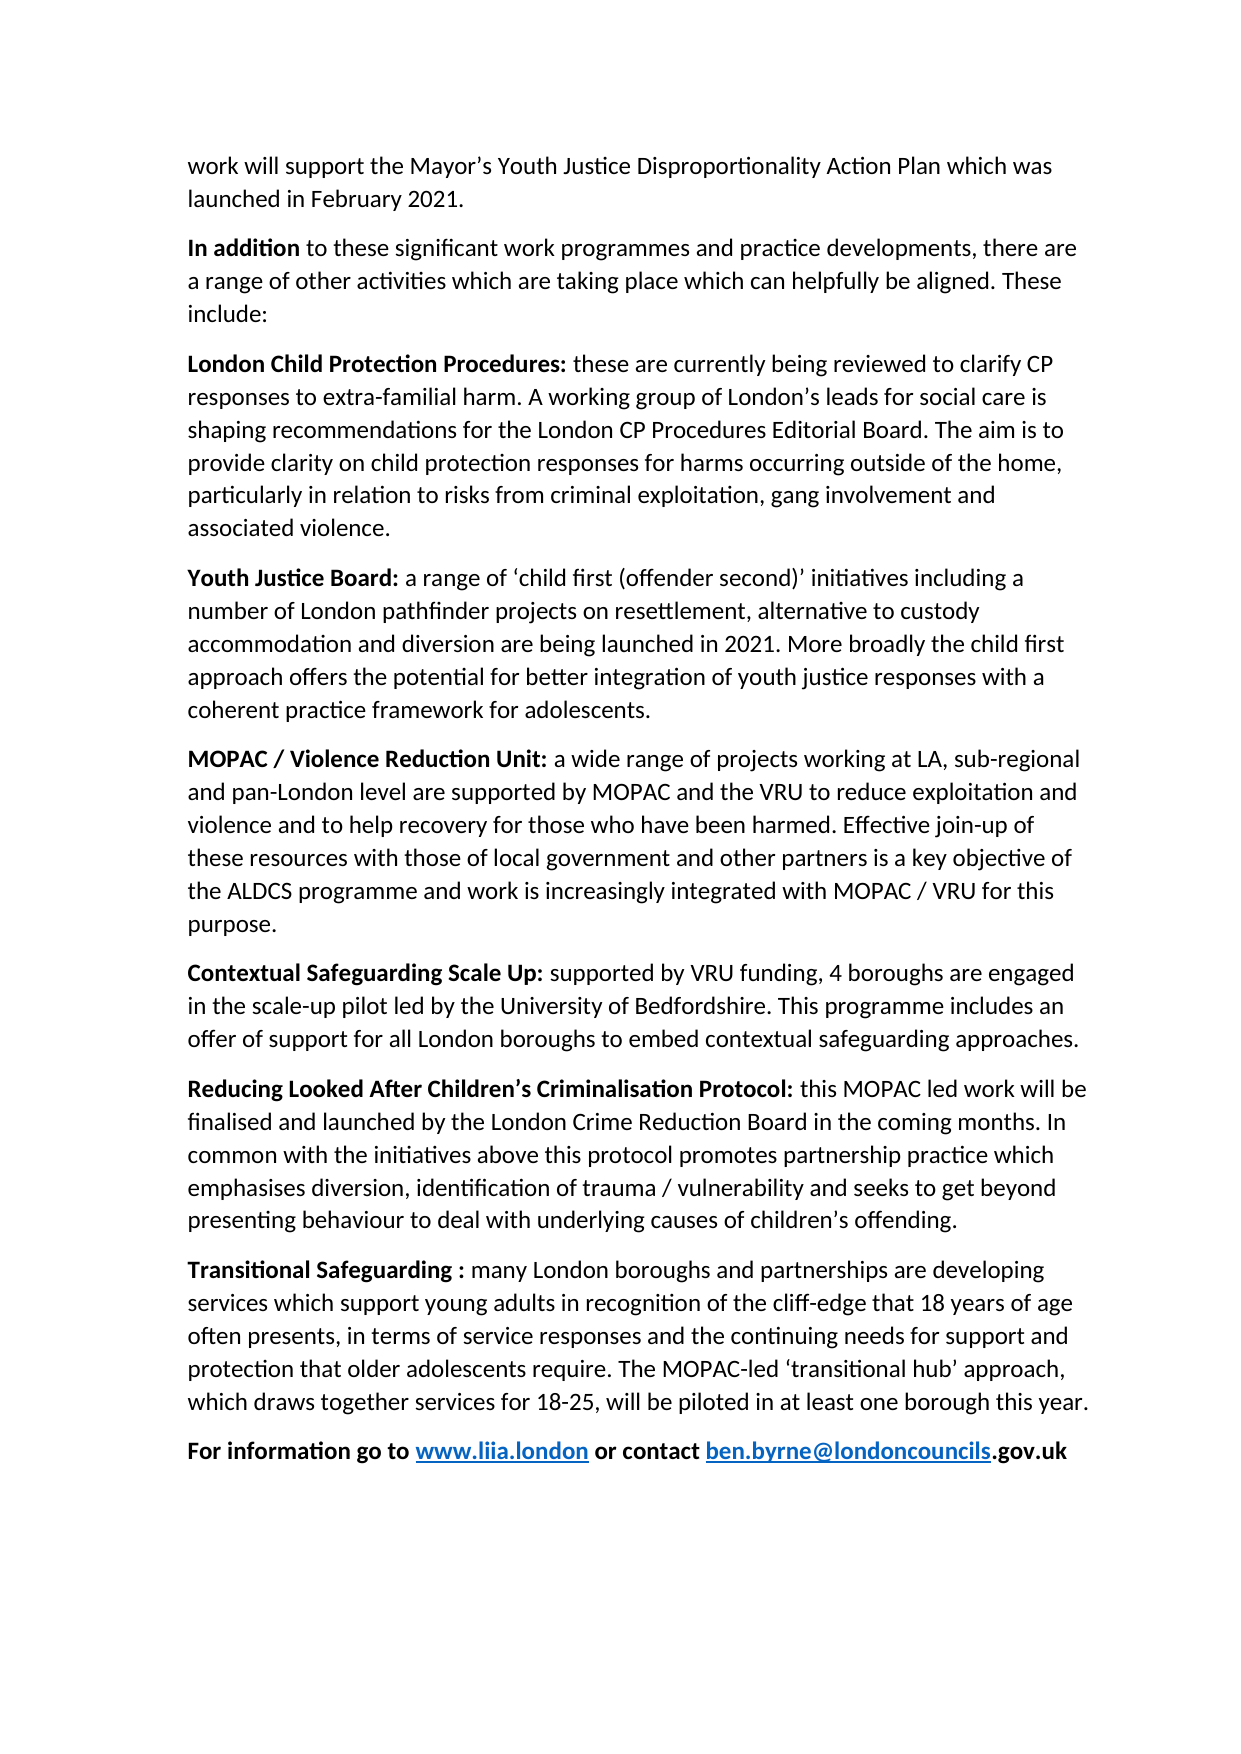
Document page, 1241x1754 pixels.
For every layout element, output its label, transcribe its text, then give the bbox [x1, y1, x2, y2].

text London Child Protection Procedures: these are currently being reviewed to clarify CP responses to extra-familial harm. A working group of London’s leads for social care is shaping recommendations for the London CP Procedures Editorial Board. The aim is to provide clarity on child protection responses for harms occurring outside of the home, particularly in relation to risks from criminal exploitation, gang involvement and associated violence. [187, 348, 1090, 543]
text Youth Justice Board: a range of ‘child first (offender second)’ initiatives including a number of London pathfinder projects on resettlement, alternative to custody accommodation and diversion are being launched in 2021. More broadly the child first approach offers the potential for better integration of youth justice responses with a coherent practice framework for adolescents. [187, 562, 1090, 724]
text For information go to www.liia.london or contact ben.byrne@londoncouncils.gov.uk [187, 1435, 1090, 1466]
text In addition to these significant work programmes and practice developments, there are a range of other activities which are taking place which can helpfully be aligned. These include: [187, 232, 1090, 329]
text MOPAC / Violence Reduction Unit: a wide range of projects working at LA, sub-regional and pan-London level are supported by MOPAC and the VRU to reduce exploitation and violence and to help recovery for those who have been harmed. Effective join-up of these resources with those of local government and other partners is a key objective of the ALDCS programme and work is increasingly integrated with MOPAC / VRU for this purpose. [187, 743, 1090, 938]
text Contextual Safeguarding Scale Up: supported by VRU funding, 4 boroughs are engaged in the scale-up pilot led by the University of Bedfordshire. This programme includes an offer of support for all London boroughs to embed contextual safeguarding approaches. [187, 957, 1090, 1054]
text Transitional Safeguarding : many London boroughs and partnerships are developing services which support young adults in recognition of the cliff-edge that 18 years of age often presents, in terms of service responses and the continuing needs for support and protection that older adolescents require. The MOPAC-led ‘transitional hub’ approach, which draws together services for 18-25, will be piloted in at least one borough this year. [187, 1254, 1090, 1416]
text Reducing Looked After Children’s Criminalisation Protocol: this MOPAC led work will be finalised and launched by the London Crime Reduction Board in the coming months. In common with the initiatives above this protocol promotes partnership practice which emphasises diversion, identification of trauma / vulnerability and seeks to get beyond presenting behaviour to deal with underlying causes of children’s offending. [187, 1073, 1090, 1235]
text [187, 150, 1090, 213]
